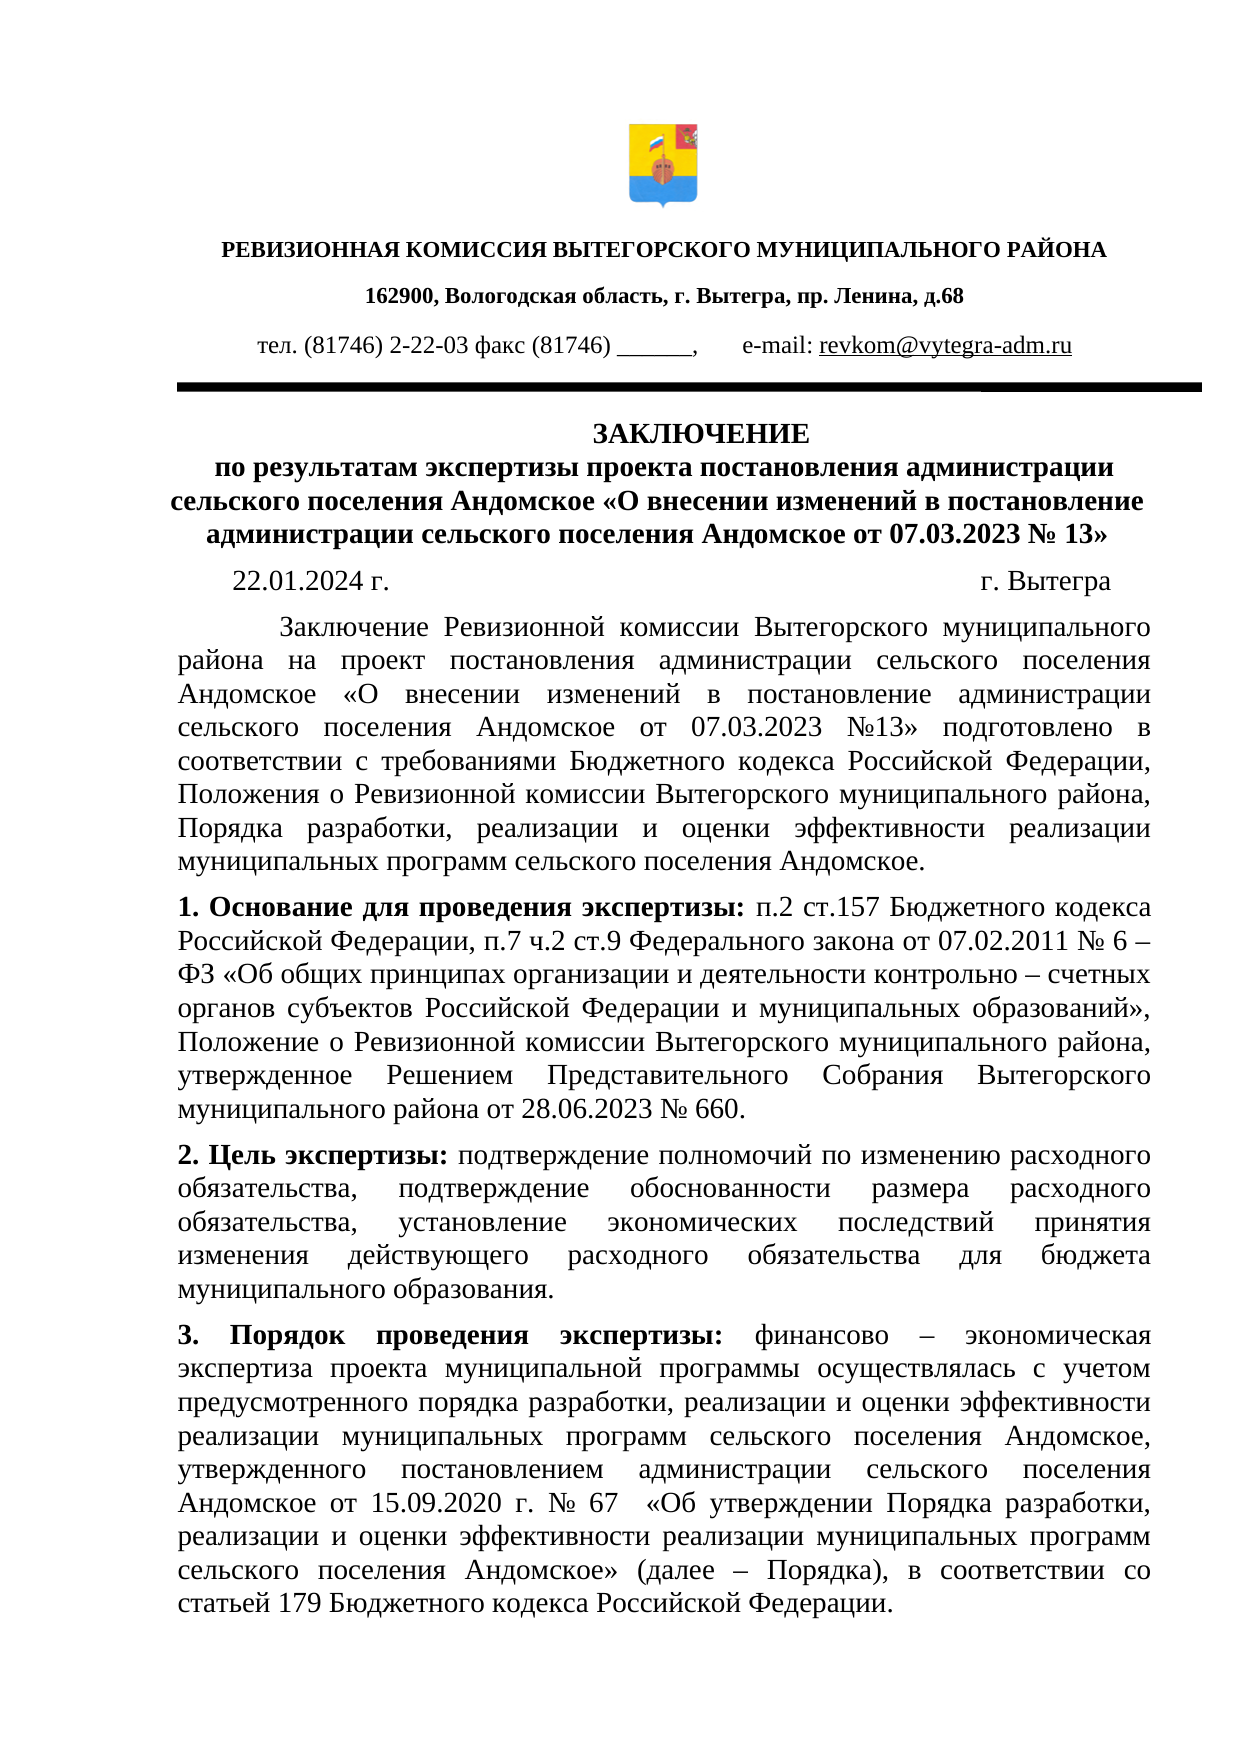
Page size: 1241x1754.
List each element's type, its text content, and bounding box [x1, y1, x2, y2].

text 162900, Вологодская область, г. Вытегра, пр. Ленина, д.68 [177, 283, 1152, 309]
text по результатам экспертизы проекта постановления администрации сельского поселения Андомское «О внесении изменений в постановление администрации сельского поселения Андомское от 07.03.2023 № 13» [162, 449, 1152, 550]
picture [624, 118, 705, 212]
text ЗАКЛЮЧЕНИЕ [177, 416, 1152, 449]
text Заключение Ревизионной комиссии Вытегорского муниципального района на проект постановления администрации сельского поселения Андомское «О внесении изменений в постановление администрации сельского поселения Андомское от 07.03.2023 №13» подготовлено в соответствии с требованиями Бюджетного кодекса Российской Федерации, Положения о Ревизионной комиссии Вытегорского муниципального района, Порядка разработки, реализации и оценки эффективности реализации муниципальных программ сельского поселения Андомское. [177, 609, 1152, 877]
text 1. Основание для проведения экспертизы: п.2 ст.157 Бюджетного кодекса Российской Федерации, п.7 ч.2 ст.9 Федерального закона от 07.02.2011 № 6 –ФЗ «Об общих принципах организации и деятельности контрольно – счетных органов субъектов Российской Федерации и муниципальных образований», Положение о Ревизионной комиссии Вытегорского муниципального района, утвержденное Решением Представительного Собрания Вытегорского муниципального района от 28.06.2023 № 660. [177, 889, 1152, 1124]
text 2. Цель экспертизы: подтверждение полномочий по изменению расходного обязательства, подтверждение обоснованности размера расходного обязательства, установление экономических последствий принятия изменения действующего расходного обязательства для бюджета муниципального образования. [177, 1137, 1152, 1304]
text 22.01.2024 г. г. Вытегра [162, 563, 1152, 596]
text тел. (81746) 2-22-03 факс (81746) ______, e-mail: revkom@vytegra-adm.ru [177, 330, 1152, 358]
text 3. Порядок проведения экспертизы: финансово – экономическая экспертиза проекта муниципальной программы осуществлялась с учетом предусмотренного порядка разработки, реализации и оценки эффективности реализации муниципальных программ сельского поселения Андомское, утвержденного постановлением администрации сельского поселения Андомское от 15.09.2020 г. № 67 «Об утверждении Порядка разработки, реализации и оценки эффективности реализации муниципальных программ сельского поселения Андомское» (далее – Порядка), в соответствии со статьей 179 Бюджетного кодекса Российской Федерации. [177, 1317, 1152, 1619]
text РЕВИЗИОННАЯ КОМИССИЯ ВЫТЕГОРСКОГО МУНИЦИПАЛЬНОГО РАЙОНА [177, 237, 1152, 263]
